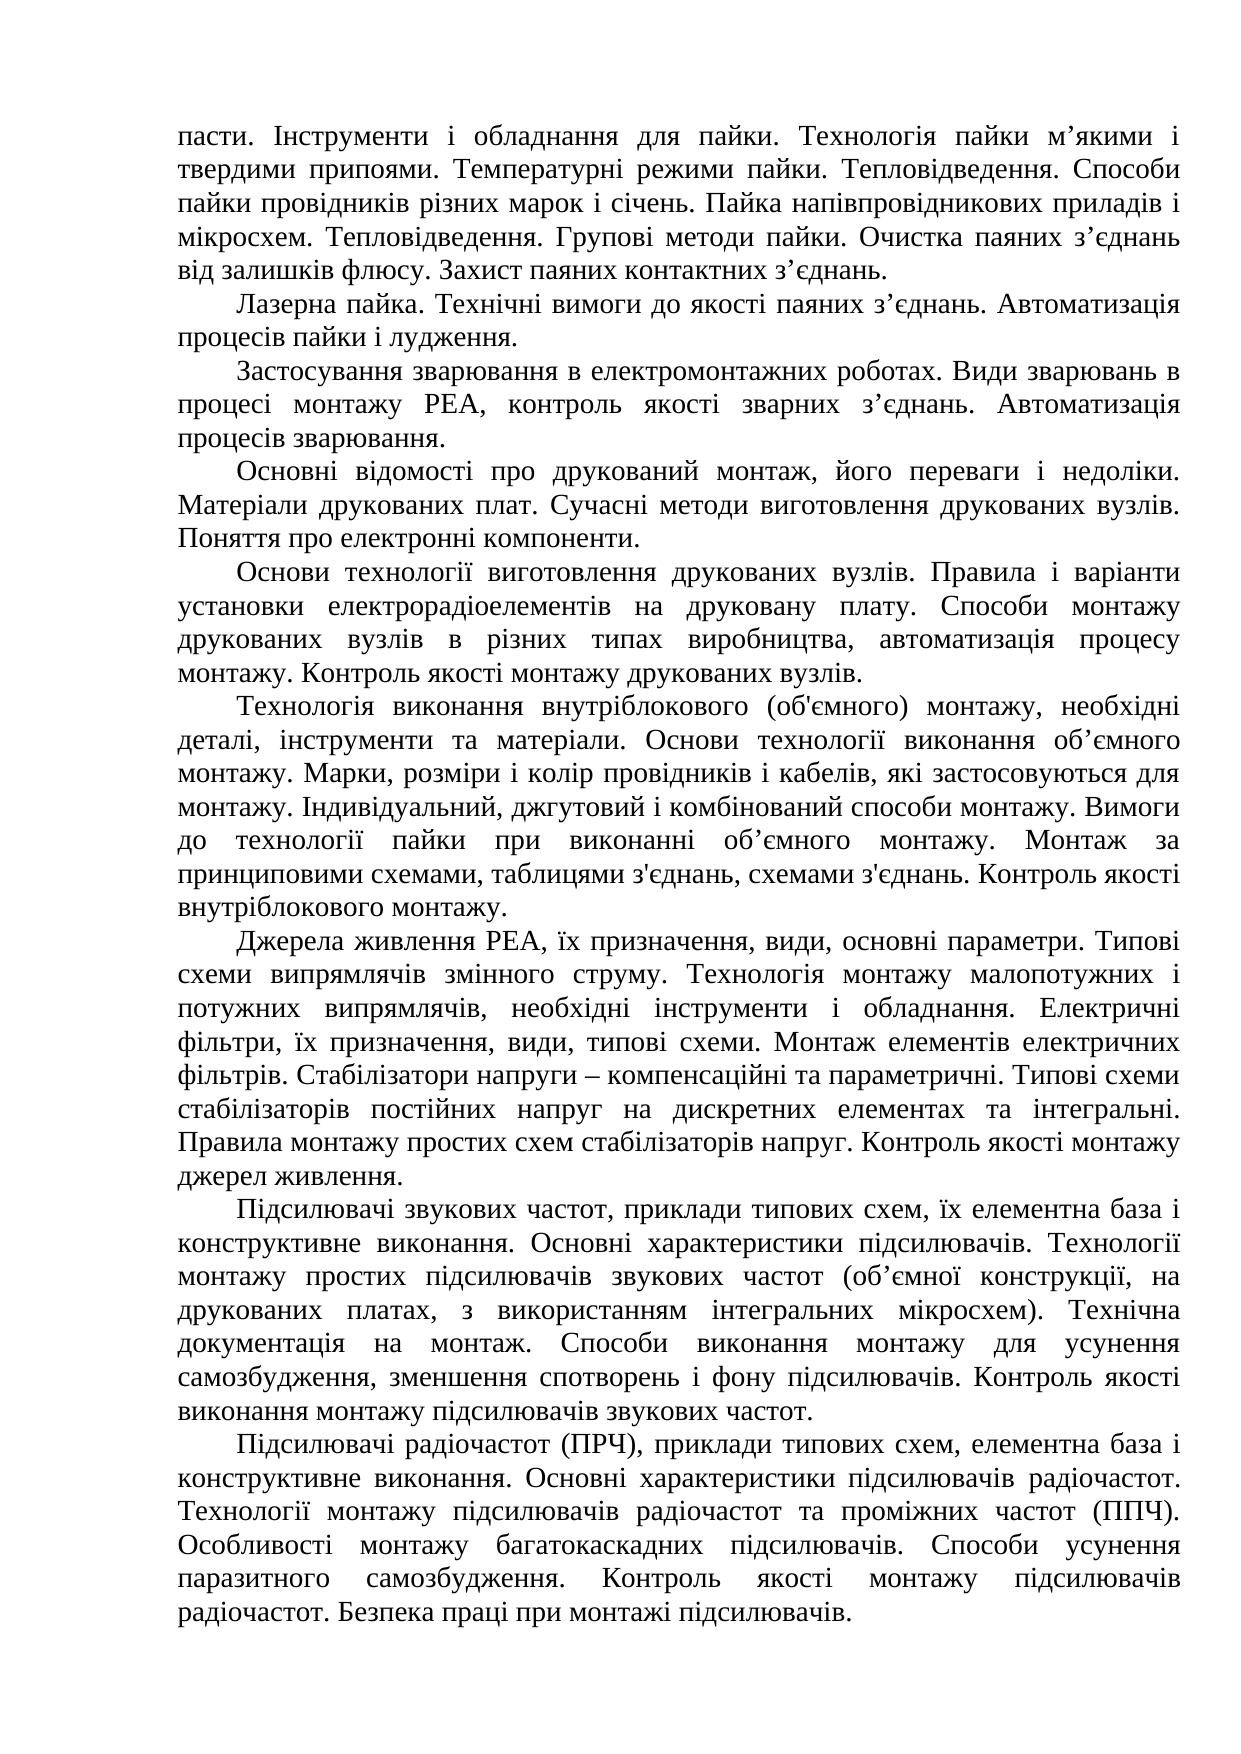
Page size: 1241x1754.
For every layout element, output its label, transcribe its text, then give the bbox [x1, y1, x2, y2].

text Джерела живлення РЕА, їх призначення, види, основні параметри. Типові схеми випрямлячів змінного струму. Технологія монтажу малопотужних і потужних випрямлячів, необхідні інструменти і обладнання. Електричні фільтри, їх призначення, види, типові схеми. Монтаж елементів електричних фільтрів. Стабілізатори напруги – компенсаційні та параметричні. Типові схеми стабілізаторів постійних напруг на дискретних елементах та інтегральні. Правила монтажу простих схем стабілізаторів напруг. Контроль якості монтажу джерел живлення. [177, 923, 1181, 1191]
text Підсилювачі звукових частот, приклади типових схем, їх елементна база і конструктивне виконання. Основні характеристики підсилювачів. Технології монтажу простих підсилювачів звукових частот (об’ємної конструкції, на друкованих платах, з використанням інтегральних мікросхем). Технічна документація на монтаж. Способи виконання монтажу для усунення самозбудження, зменшення спотворень і фону підсилювачів. Контроль якості виконання монтажу підсилювачів звукових частот. [177, 1191, 1181, 1426]
text Лазерна пайка. Технічні вимоги до якості паяних з’єднань. Автоматизація процесів пайки і лудження. [177, 286, 1181, 353]
text Основні відомості про друкований монтаж, його переваги і недоліки. Матеріали друкованих плат. Сучасні методи виготовлення друкованих вузлів. Поняття про електронні компоненти. [177, 453, 1181, 554]
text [177, 118, 1181, 286]
text Застосування зварювання в електромонтажних роботах. Види зварювань в процесі монтажу РЕА, контроль якості зварних з’єднань. Автоматизація процесів зварювання. [177, 353, 1181, 453]
text Технологія виконання внутріблокового (об'ємного) монтажу, необхідні деталі, інструменти та матеріали. Основи технології виконання об’ємного монтажу. Марки, розміри і колір провідників і кабелів, які застосовуються для монтажу. Індивідуальний, джгутовий і комбінований способи монтажу. Вимоги до технології пайки при виконанні об’ємного монтажу. Монтаж за принциповими схемами, таблицями з'єднань, схемами з'єднань. Контроль якості внутріблокового монтажу. [177, 688, 1181, 923]
text Основи технології виготовлення друкованих вузлів. Правила і варіанти установки електрорадіоелементів на друковану плату. Способи монтажу друкованих вузлів в різних типах виробництва, автоматизація процесу монтажу. Контроль якості монтажу друкованих вузлів. [177, 554, 1181, 688]
text Підсилювачі радіочастот (ПРЧ), приклади типових схем, елементна база і конструктивне виконання. Основні характеристики підсилювачів радіочастот. Технології монтажу підсилювачів радіочастот та проміжних частот (ППЧ). Особливості монтажу багатокаскадних підсилювачів. Способи усунення паразитного самозбудження. Контроль якості монтажу підсилювачів радіочастот. Безпека праці при монтажі підсилювачів. [177, 1426, 1181, 1627]
